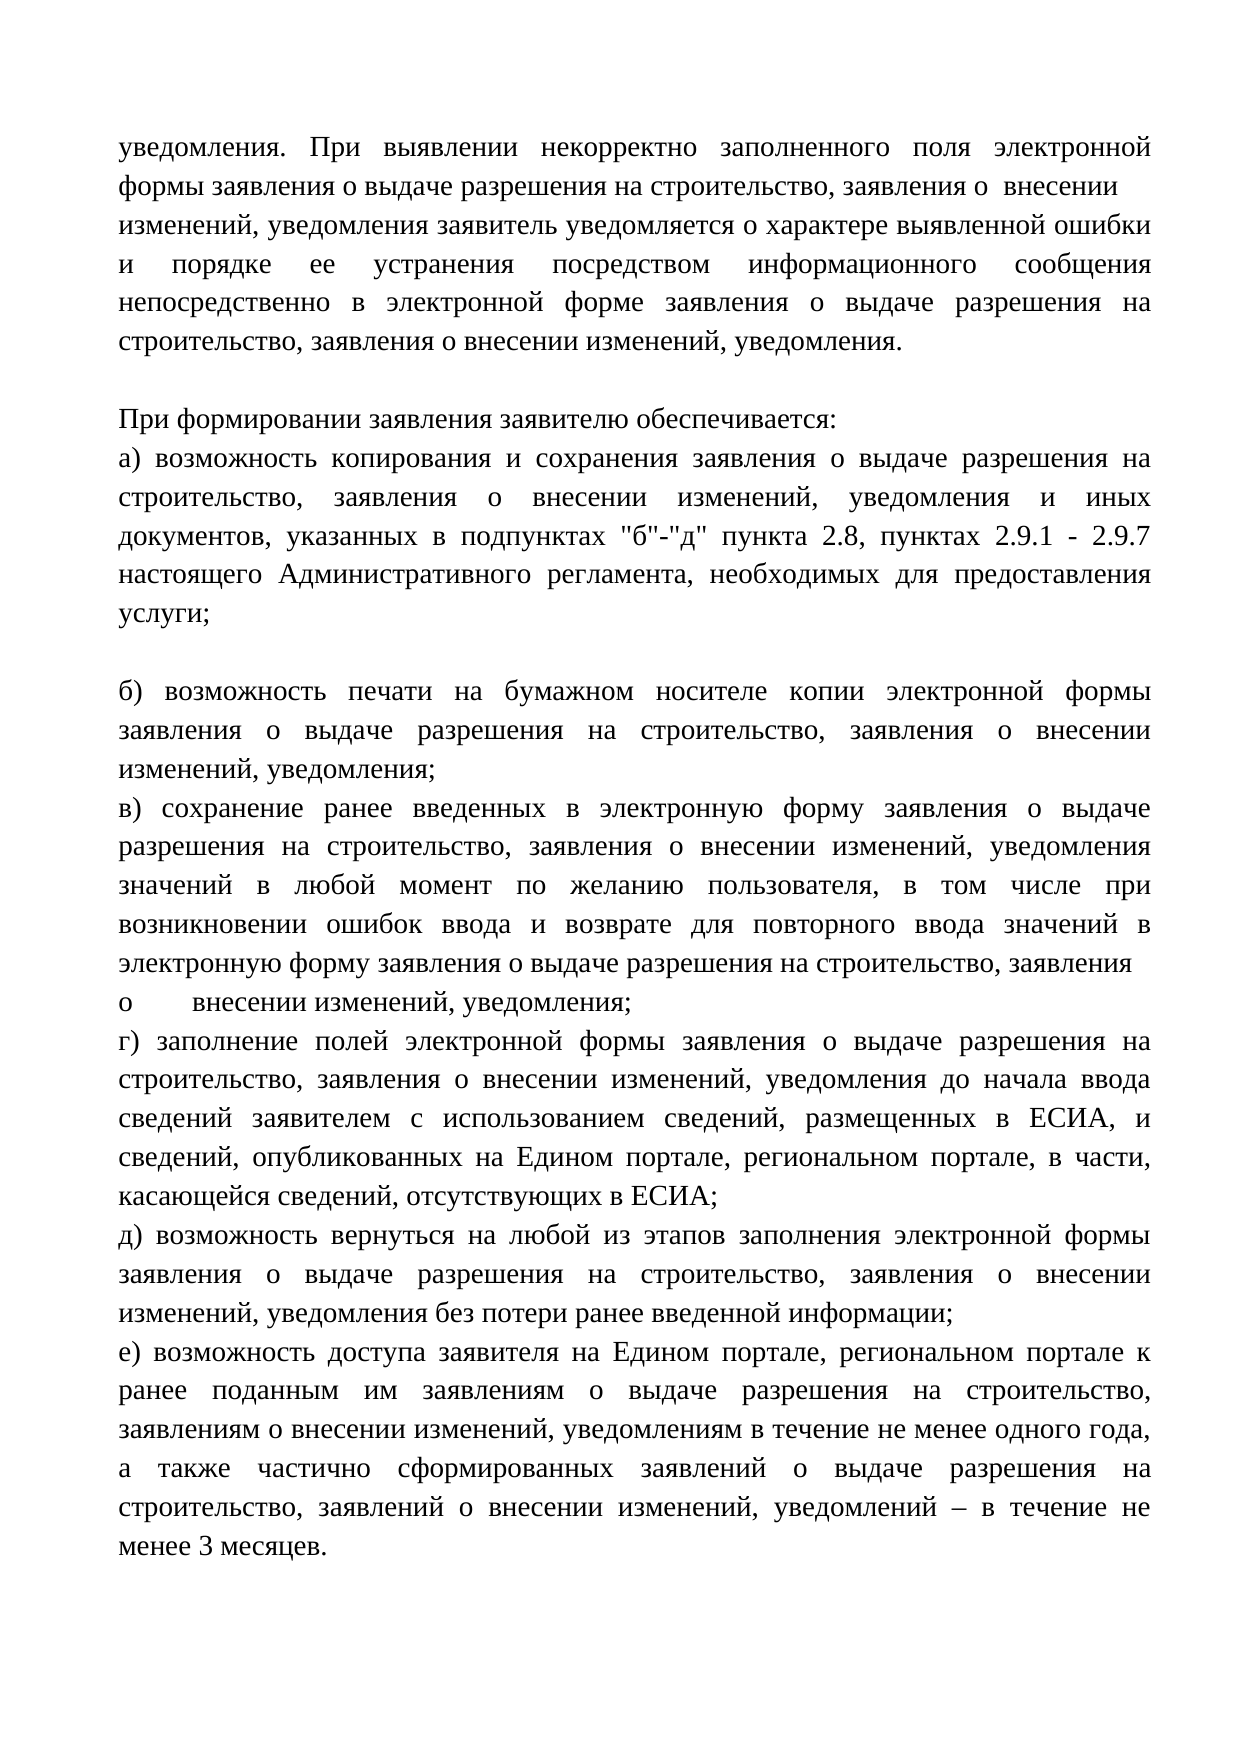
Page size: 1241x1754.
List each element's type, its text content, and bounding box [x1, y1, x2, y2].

text б) возможность печати на бумажном носителе копии электронной формы заявления о выдаче разрешения на строительство, заявления о внесении изменений, уведомления; [118, 673, 1152, 784]
text г) заполнение полей электронной формы заявления о выдаче разрешения на строительство, заявления о внесении изменений, уведомления до начала ввода сведений заявителем с использованием сведений, размещенных в ЕСИА, и сведений, опубликованных на Едином портале, региональном портале, в части, касающейся сведений, отсутствующих в ЕСИА; [118, 1023, 1152, 1212]
text При формировании заявления заявителю обеспечивается: [118, 401, 1152, 435]
text о внесении изменений, уведомления; [118, 984, 1152, 1017]
text е) возможность доступа заявителя на Едином портале, региональном портале к ранее поданным им заявлениям о выдаче разрешения на строительство, заявлениям о внесении изменений, уведомлениям в течение не менее одного года, а также частично сформированных заявлений о выдаче разрешения на строительство, заявлений о внесении изменений, уведомлений – в течение не менее 3 месяцев. [118, 1334, 1152, 1561]
text в) сохранение ранее введенных в электронную форму заявления о выдаче разрешения на строительство, заявления о внесении изменений, уведомления значений в любой момент по желанию пользователя, в том числе при возникновении ошибок ввода и возврате для повторного ввода значений в электронную форму заявления о выдаче разрешения на строительство, заявления [118, 790, 1152, 979]
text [118, 129, 1152, 357]
text д) возможность вернуться на любой из этапов заполнения электронной формы заявления о выдаче разрешения на строительство, заявления о внесении изменений, уведомления без потери ранее введенной информации; [118, 1217, 1152, 1328]
text а) возможность копирования и сохранения заявления о выдаче разрешения на строительство, заявления о внесении изменений, уведомления и иных документов, указанных в подпунктах "б"-"д" пункта 2.8, пунктах 2.9.1 - 2.9.7 настоящего Административного регламента, необходимых для предоставления услуги; [118, 440, 1152, 629]
